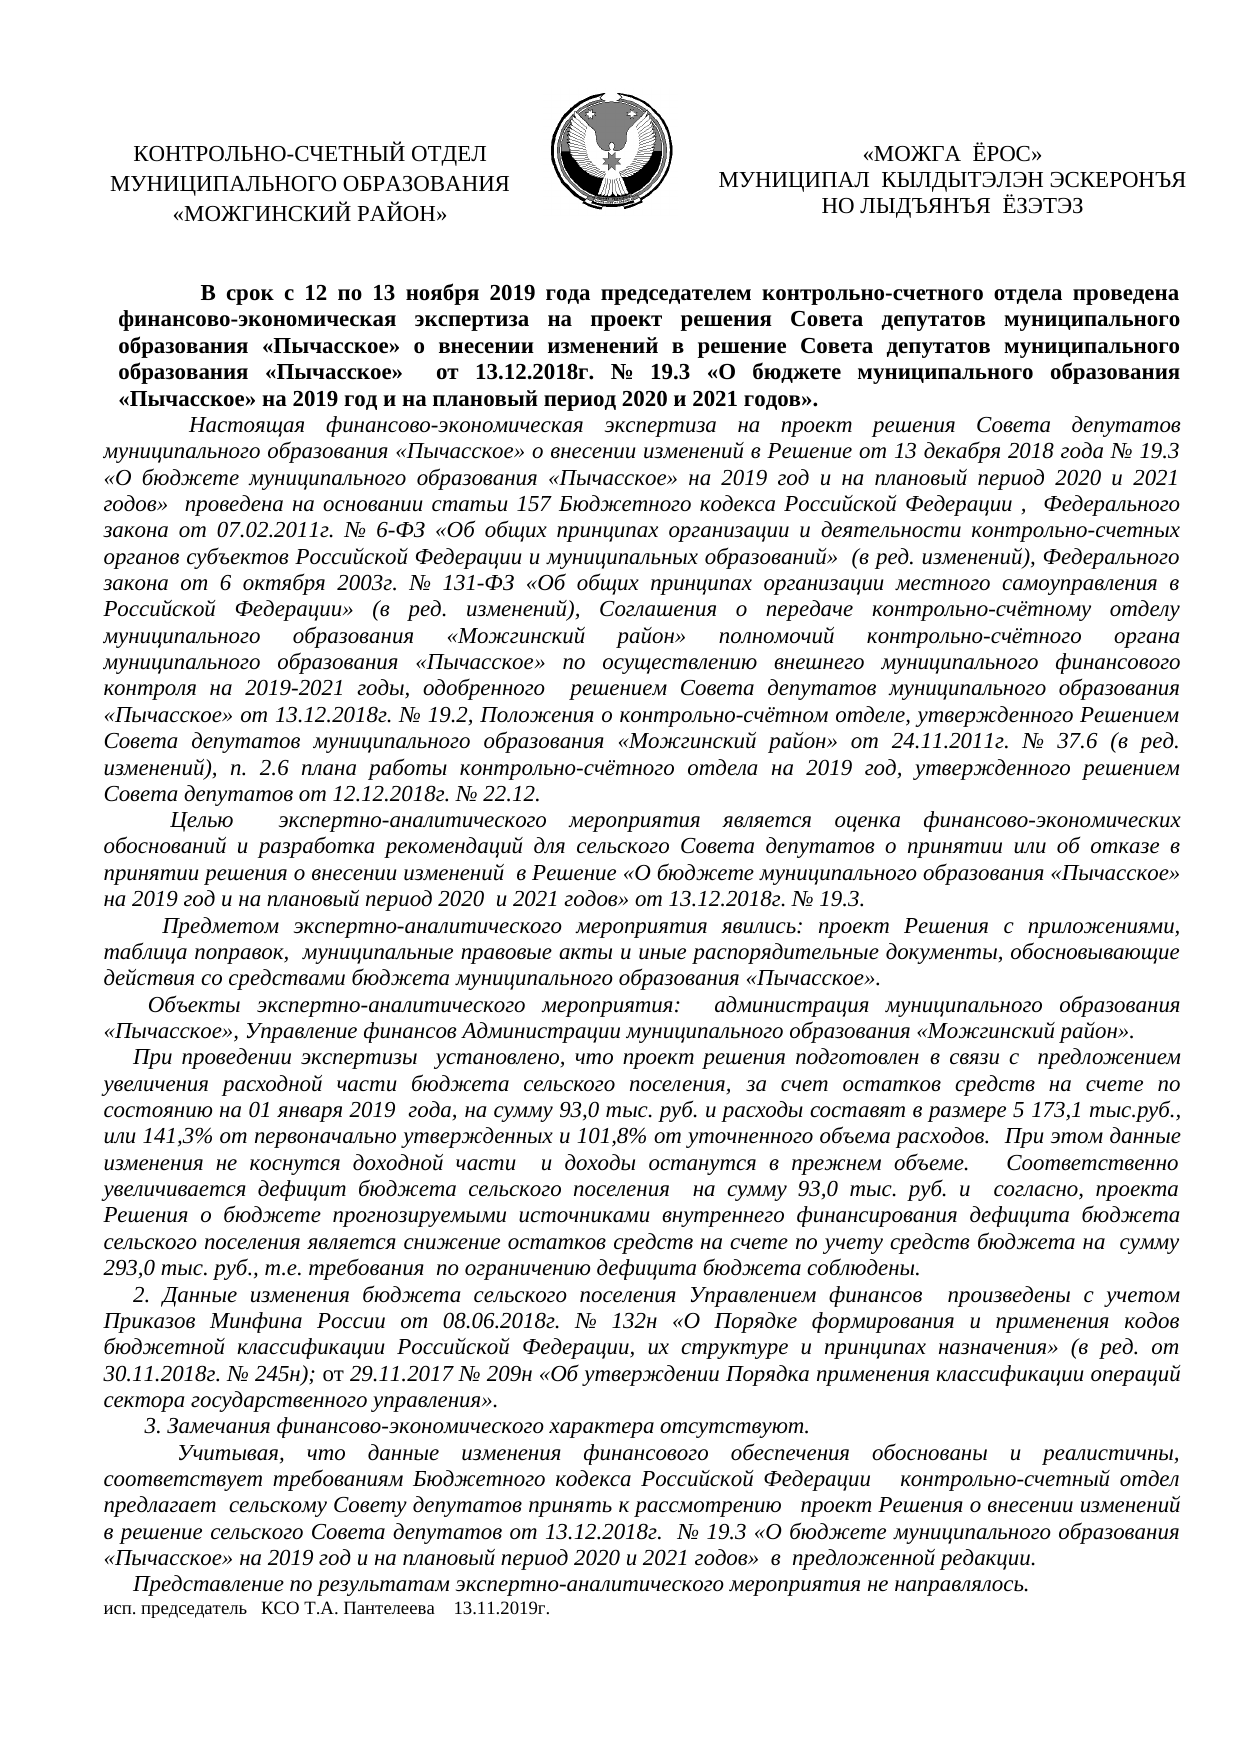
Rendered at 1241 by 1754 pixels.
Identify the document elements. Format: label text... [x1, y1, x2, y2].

text Настоящая финансово-экономическая экспертиза на проект решения Совета депутатов муниципального образования «Пычасское» о внесении изменений в Решение от 13 декабря 2018 года № 19.3 «О бюджете муниципального образования «Пычасское» на 2019 год и на плановый период 2020 и 2021 годов» проведена на основании статьи 157 Бюджетного кодекса Российской Федерации , Федерального закона от 07.02.2011г. № 6-ФЗ «Об общих принципах организации и деятельности контрольно-счетных органов субъектов Российской Федерации и муниципальных образований» (в ред. изменений), Федерального закона от 6 октября 2003г. № 131-ФЗ «Об общих принципах организации местного самоуправления в Российской Федерации» (в ред. изменений), Соглашения о передаче контрольно-счётному отделу муниципального образования «Можгинский район» полномочий контрольно-счётного органа муниципального образования «Пычасское» по осуществлению внешнего муниципального финансового контроля на 2019-2021 годы, одобренного решением Совета депутатов муниципального образования «Пычасское» от 13.12.2018г. № 19.2, Положения о контрольно-счётном отделе, утвержденного Решением Совета депутатов муниципального образования «Можгинский район» от 24.11.2011г. № 37.6 (в ред. изменений), п. 2.6 плана работы контрольно-счётного отдела на 2019 год, утвержденного решением Совета депутатов от 12.12.2018г. № 22.12. [103, 411, 1181, 806]
text Представление по результатам экспертно-аналитического мероприятия не направлялось. [103, 1571, 1181, 1597]
text исп. председатель КСО Т.А. Пантелеева 13.11.2019г. [103, 1597, 1152, 1618]
list При проведении экспертизы установлено, что проект решения подготовлен в связи с предложением увеличения расходной части бюджета сельского поселения, за счет остатков средств на счете по состоянию на 01 января 2019 года, на сумму 93,0 тыс. руб. и расходы составят в размере 5 173,1 тыс.руб., или 141,3% от первоначально утвержденных и 101,8% от уточненного объема расходов. При этом данные изменения не коснутся доходной части и доходы останутся в прежнем объеме. Соответственно увеличивается дефицит бюджета сельского поселения на сумму 93,0 тыс. руб. и согласно, проекта Решения о бюджете прогнозируемыми источниками внутреннего финансирования дефицита бюджета сельского поселения является снижение остатков средств на счете по учету средств бюджета на сумму 293,0 тыс. руб., т.е. требования по ограничению дефицита бюджета соблюдены. [103, 1043, 1181, 1281]
table_header [531, 89, 694, 251]
text Целью экспертно-аналитического мероприятия является оценка финансово-экономических обоснований и разработка рекомендаций для сельского Совета депутатов о принятии или об отказе в принятии решения о внесении изменений в Решение «О бюджете муниципального образования «Пычасское» на 2019 год и на плановый период 2020 и 2021 годов» от 13.12.2018г. № 19.3. [103, 806, 1181, 912]
table_header «МОЖГА ЁРОС» МУНИЦИПАЛ КЫЛДЫТЭЛЭН ЭСКЕРОНЪЯ НО ЛЫДЪЯНЪЯ ЁЗЭТЭЗ [694, 89, 1211, 251]
text 2. Данные изменения бюджета сельского поселения Управлением финансов произведены с учетом Приказов Минфина России от 08.06.2018г. № 132н «О Порядке формирования и применения кодов бюджетной классификации Российской Федерации, их структуре и принципах назначения» (в ред. от 30.11.2018г. № 245н); от 29.11.2017 № 209н «Об утверждении Порядка применения классификации операций сектора государственного управления». [103, 1281, 1181, 1412]
text Учитывая, что данные изменения финансового обеспечения обоснованы и реалистичны, соответствует требованиям Бюджетного кодекса Российской Федерации контрольно-счетный отдел предлагает сельскому Совету депутатов принять к рассмотрению проект Решения о внесении изменений в решение сельского Совета депутатов от 13.12.2018г. № 19.3 «О бюджете муниципального образования «Пычасское» на 2019 год и на плановый период 2020 и 2021 годов» в предложенной редакции. [103, 1439, 1181, 1571]
table_header КОНТРОЛЬНО-СЧЕТНЫЙ ОТДЕЛ МУНИЦИПАЛЬНОГО ОБРАЗОВАНИЯ «МОЖГИНСКИЙ РАЙОН» [89, 89, 531, 251]
list 3. Замечания финансово-экономического характера отсутствуют. [103, 1412, 1181, 1439]
text Объекты экспертно-аналитического мероприятия: администрация муниципального образования «Пычасское», Управление финансов Администрации муниципального образования «Можгинский район». [103, 991, 1181, 1043]
text Предметом экспертно-аналитического мероприятия явились: проект Решения с приложениями, таблица поправок, муниципальные правовые акты и иные распорядительные документы, обосновывающие действия со средствами бюджета муниципального образования «Пычасское». [103, 912, 1181, 991]
text В срок с 12 по 13 ноября 2019 года председателем контрольно-счетного отдела проведена финансово-экономическая экспертиза на проект решения Совета депутатов муниципального образования «Пычасское» о внесении изменений в решение Совета депутатов муниципального образования «Пычасское» от 13.12.2018г. № 19.3 «О бюджете муниципального образования «Пычасское» на 2019 год и на плановый период 2020 и 2021 годов». [118, 279, 1181, 411]
picture [542, 88, 679, 216]
